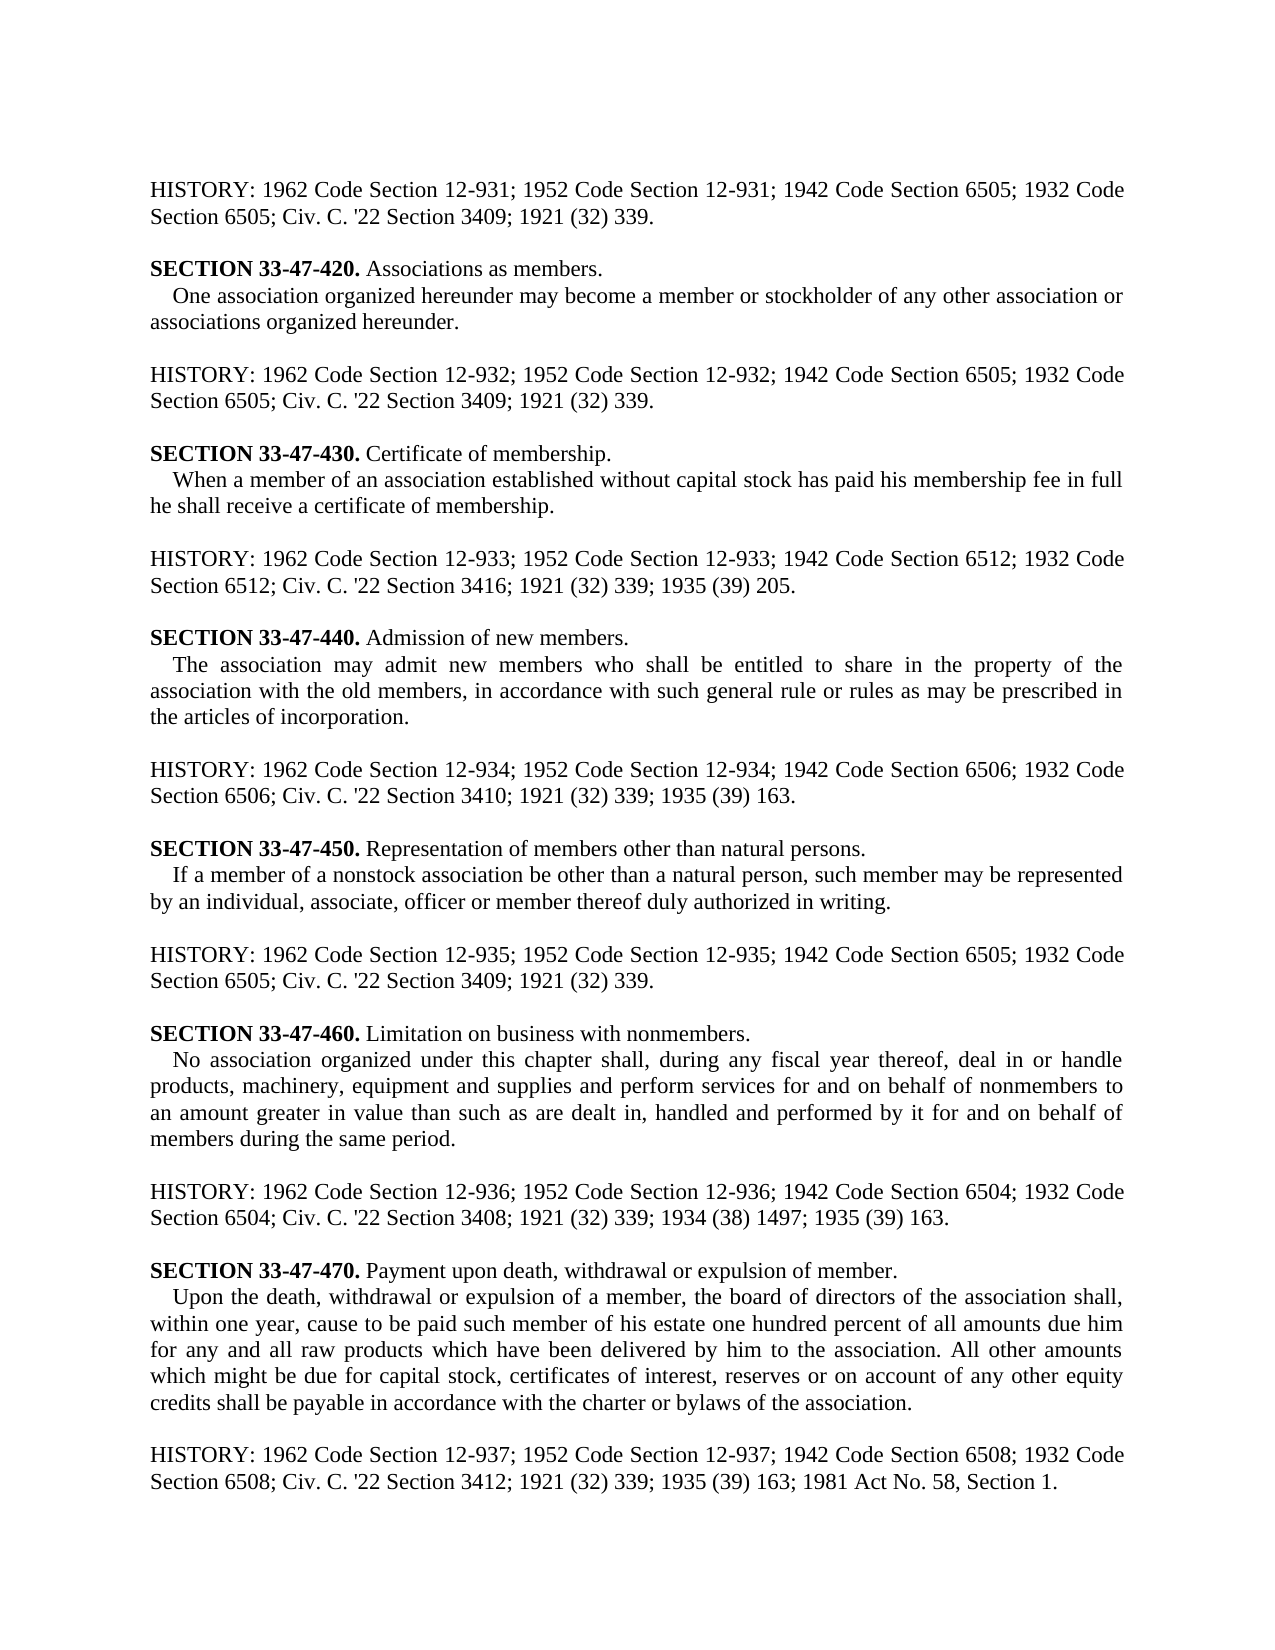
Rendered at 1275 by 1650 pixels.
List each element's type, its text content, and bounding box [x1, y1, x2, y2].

text SECTION 33-47-420. Associations as members. [150, 255, 1125, 282]
text The association may admit new members who shall be entitled to share in the property of the association with the old members, in accordance with such general rule or rules as may be prescribed in the articles of incorporation. [150, 651, 1125, 730]
text HISTORY: 1962 Code Section 12-937; 1952 Code Section 12-937; 1942 Code Section 6508; 1932 Code Section 6508; Civ. C. '22 Section 3412; 1921 (32) 339; 1935 (39) 163; 1981 Act No. 58, Section 1. [150, 1441, 1125, 1494]
text HISTORY: 1962 Code Section 12-936; 1952 Code Section 12-936; 1942 Code Section 6504; 1932 Code Section 6504; Civ. C. '22 Section 3408; 1921 (32) 339; 1934 (38) 1497; 1935 (39) 163. [150, 1178, 1125, 1231]
text No association organized under this chapter shall, during any fiscal year thereof, deal in or handle products, machinery, equipment and supplies and perform services for and on behalf of nonmembers to an amount greater in value than such as are dealt in, handled and performed by it for and on behalf of members during the same period. [150, 1046, 1125, 1151]
text Upon the death, withdrawal or expulsion of a member, the board of directors of the association shall, within one year, cause to be paid such member of his estate one hundred percent of all amounts due him for any and all raw products which have been delivered by him to the association. All other amounts which might be due for capital stock, certificates of interest, reserves or on account of any other equity credits shall be payable in accordance with the charter or bylaws of the association. [150, 1283, 1125, 1415]
text HISTORY: 1962 Code Section 12-933; 1952 Code Section 12-933; 1942 Code Section 6512; 1932 Code Section 6512; Civ. C. '22 Section 3416; 1921 (32) 339; 1935 (39) 205. [150, 545, 1125, 598]
text SECTION 33-47-460. Limitation on business with nonmembers. [150, 1020, 1125, 1046]
text HISTORY: 1962 Code Section 12-935; 1952 Code Section 12-935; 1942 Code Section 6505; 1932 Code Section 6505; Civ. C. '22 Section 3409; 1921 (32) 339. [150, 941, 1125, 993]
text When a member of an association established without capital stock has paid his membership fee in full he shall receive a certificate of membership. [150, 466, 1125, 519]
text HISTORY: 1962 Code Section 12-932; 1952 Code Section 12-932; 1942 Code Section 6505; 1932 Code Section 6505; Civ. C. '22 Section 3409; 1921 (32) 339. [150, 361, 1125, 413]
text SECTION 33-47-470. Payment upon death, withdrawal or expulsion of member. [150, 1257, 1125, 1283]
text One association organized hereunder may become a member or stockholder of any other association or associations organized hereunder. [150, 282, 1125, 334]
text HISTORY: 1962 Code Section 12-934; 1952 Code Section 12-934; 1942 Code Section 6506; 1932 Code Section 6506; Civ. C. '22 Section 3410; 1921 (32) 339; 1935 (39) 163. [150, 756, 1125, 809]
text SECTION 33-47-440. Admission of new members. [150, 624, 1125, 651]
text HISTORY: 1962 Code Section 12-931; 1952 Code Section 12-931; 1942 Code Section 6505; 1932 Code Section 6505; Civ. C. '22 Section 3409; 1921 (32) 339. [150, 176, 1125, 229]
text SECTION 33-47-450. Representation of members other than natural persons. [150, 835, 1125, 862]
text SECTION 33-47-430. Certificate of membership. [150, 440, 1125, 466]
text If a member of a nonstock association be other than a natural person, such member may be represented by an individual, associate, officer or member thereof duly authorized in writing. [150, 862, 1125, 914]
